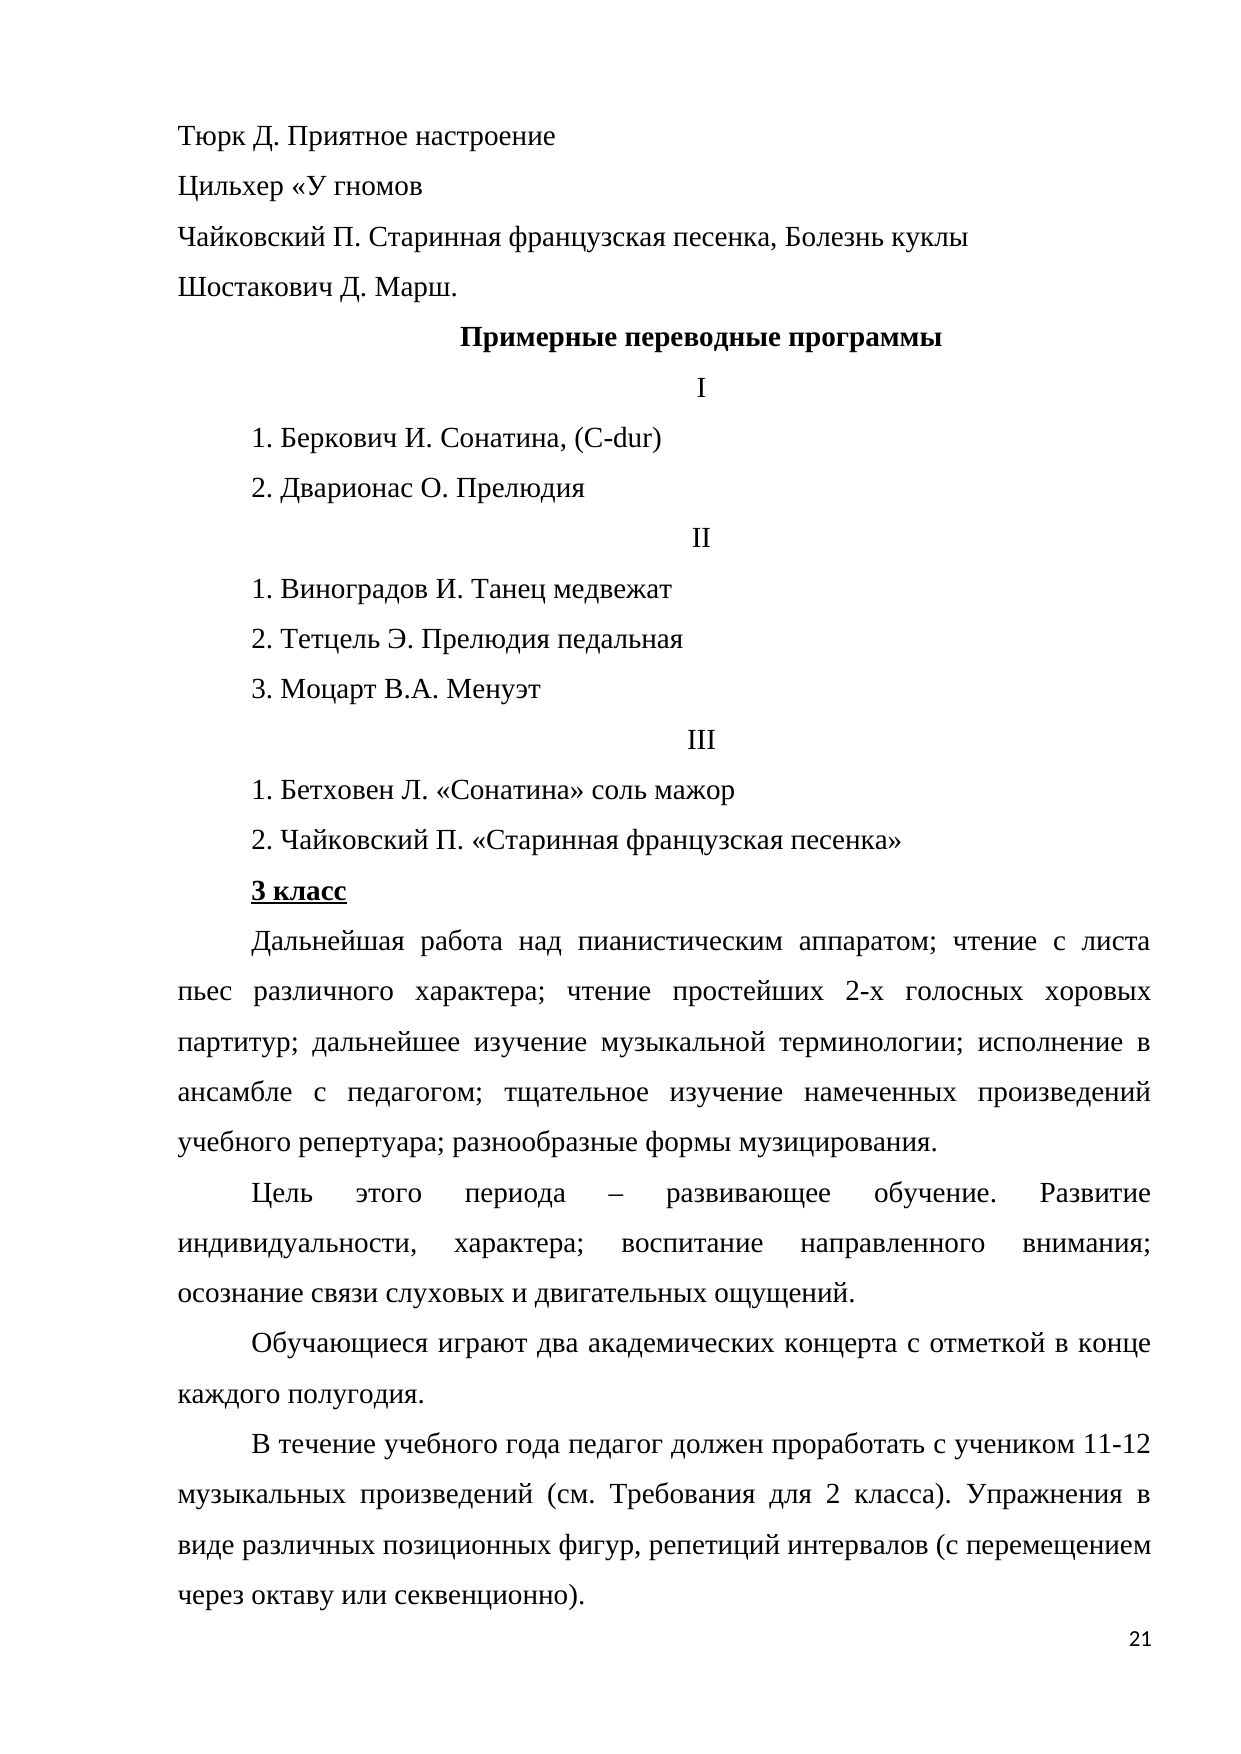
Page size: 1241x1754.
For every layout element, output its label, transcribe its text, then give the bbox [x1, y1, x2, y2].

text Обучающиеся играют два академических концерта с отметкой в конце каждого полугодия. [177, 1326, 1152, 1409]
text 2. Чайковский П. «Старинная французская песенка» [177, 822, 1152, 856]
text Дальнейшая работа над пианистическим аппаратом; чтение с листа пьес различного характера; чтение простейших 2-х голосных хоровых партитур; дальнейшее изучение музыкальной терминологии; исполнение в ансамбле с педагогом; тщательное изучение намеченных произведений учебного репертуара; разнообразные формы музицирования. [177, 923, 1152, 1158]
text I [177, 370, 1152, 403]
text Примерные переводные программы [177, 319, 1152, 353]
text 3 класс [177, 873, 1152, 906]
text 3. Моцарт В.А. Менуэт [177, 672, 1152, 705]
text 2. Тетцель Э. Прелюдия педальная [177, 621, 1152, 655]
text 1. Виноградов И. Танец медвежат [177, 571, 1152, 604]
text 2. Дварионас О. Прелюдия [177, 470, 1152, 504]
text Шостакович Д. Марш. [177, 269, 1152, 303]
text Чайковский П. Старинная французская песенка, Болезнь куклы [177, 219, 1152, 252]
text В течение учебного года педагог должен проработать с учеником 11-12 музыкальных произведений (см. Требования для 2 класса). Упражнения в виде различных позиционных фигур, репетиций интервалов (с перемещением через октаву или секвенционно). [177, 1426, 1152, 1611]
text Цильхер «У гномов [177, 168, 1152, 202]
text 1. Беркович И. Сонатина, (C-dur) [177, 420, 1152, 453]
text III [177, 722, 1152, 755]
text Тюрк Д. Приятное настроение [177, 118, 1152, 152]
text II [177, 521, 1152, 554]
text Цель этого периода – развивающее обучение. Развитие индивидуальности, характера; воспитание направленного внимания; осознание связи слуховых и двигательных ощущений. [177, 1175, 1152, 1309]
text 1. Бетховен Л. «Сонатина» соль мажор [177, 772, 1152, 806]
